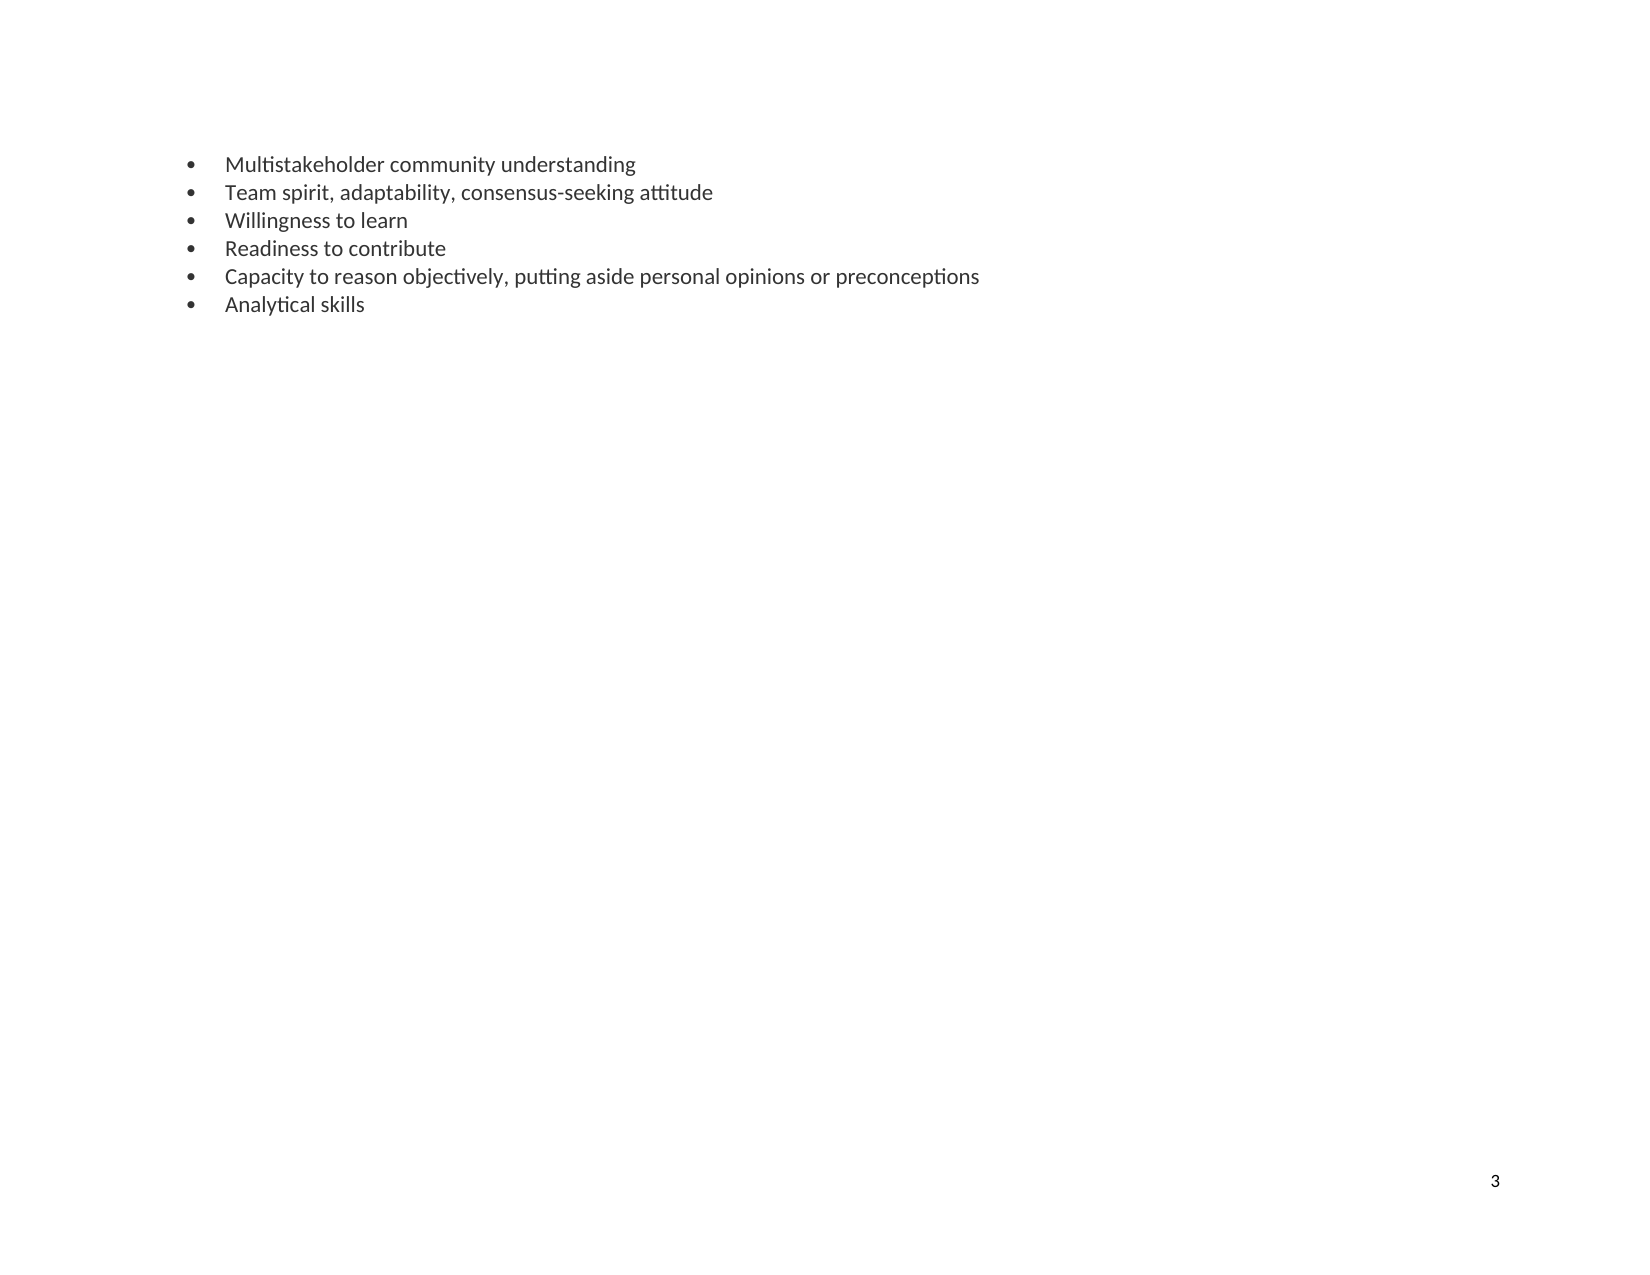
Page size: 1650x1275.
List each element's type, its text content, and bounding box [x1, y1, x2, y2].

list Analytical skills [187, 290, 1500, 318]
list Team spirit, adaptability, consensus-seeking attitude [187, 178, 1500, 206]
list Willingness to learn [187, 206, 1500, 234]
list Capacity to reason objectively, putting aside personal opinions or preconceptions [187, 262, 1500, 290]
list Multistakeholder community understanding [187, 150, 1500, 178]
list Readiness to contribute [187, 234, 1500, 262]
